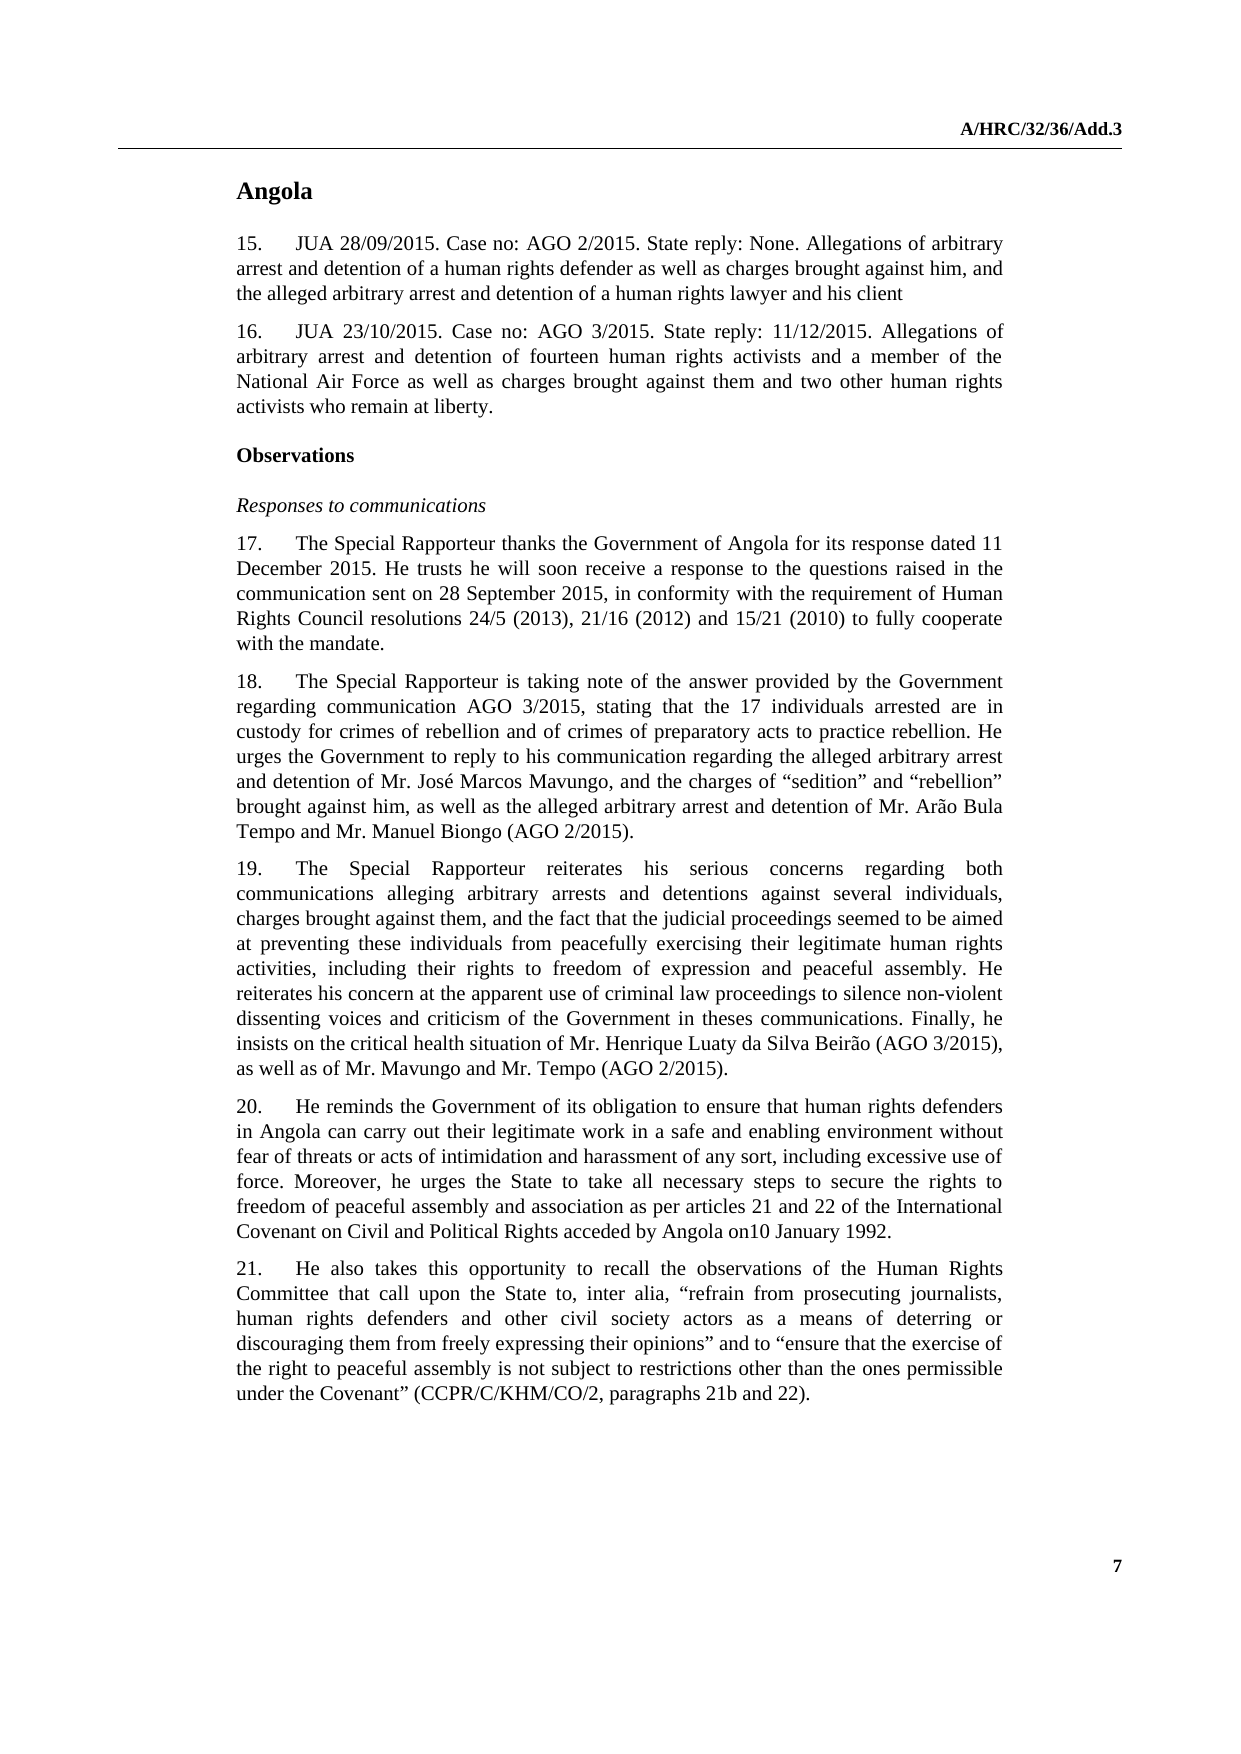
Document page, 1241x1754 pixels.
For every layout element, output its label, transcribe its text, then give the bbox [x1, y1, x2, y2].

text Observations [118, 443, 1004, 468]
list The Special Rapporteur reiterates his serious concerns regarding both communications alleging arbitrary arrests and detentions against several individuals, charges brought against them, and the fact that the judicial proceedings seemed to be aimed at preventing these individuals from peacefully exercising their legitimate human rights activities, including their rights to freedom of expression and peaceful assembly. He reiterates his concern at the apparent use of criminal law proceedings to silence non-violent dissenting voices and criticism of the Government in theses communications. Finally, he insists on the critical health situation of Mr. Henrique Luaty da Silva Beirão (AGO 3/2015), as well as of Mr. Mavungo and Mr. Tempo (AGO 2/2015). [236, 855, 1004, 1080]
list JUA 23/10/2015. Case no: AGO 3/2015. State reply: 11/12/2015. Allegations of arbitrary arrest and detention of fourteen human rights activists and a member of the National Air Force as well as charges brought against them and two other human rights activists who remain at liberty. [236, 318, 1004, 418]
text Angola [118, 177, 1004, 205]
list The Special Rapporteur thanks the Government of Angola for its response dated 11 December 2015. He trusts he will soon receive a response to the questions raised in the communication sent on 28 September 2015, in conformity with the requirement of Human Rights Council resolutions 24/5 (2013), 21/16 (2012) and 15/21 (2010) to fully cooperate with the mandate. [236, 530, 1004, 655]
text Responses to communications [118, 493, 1004, 518]
list He also takes this opportunity to recall the observations of the Human Rights Committee that call upon the State to, inter alia, “refrain from prosecuting journalists, human rights defenders and other civil society actors as a means of deterring or discouraging them from freely expressing their opinions” and to “ensure that the exercise of the right to peaceful assembly is not subject to restrictions other than the ones permissible under the Covenant” (CCPR/C/KHM/CO/2, paragraphs 21b and 22). [236, 1255, 1004, 1405]
list He reminds the Government of its obligation to ensure that human rights defenders in Angola can carry out their legitimate work in a safe and enabling environment without fear of threats or acts of intimidation and harassment of any sort, including excessive use of force. Moreover, he urges the State to take all necessary steps to secure the rights to freedom of peaceful assembly and association as per articles 21 and 22 of the International Covenant on Civil and Political Rights acceded by Angola on10 January 1992. [236, 1093, 1004, 1243]
list JUA 28/09/2015. Case no: AGO 2/2015. State reply: None. Allegations of arbitrary arrest and detention of a human rights defender as well as charges brought against him, and the alleged arbitrary arrest and detention of a human rights lawyer and his client [236, 230, 1004, 305]
list The Special Rapporteur is taking note of the answer provided by the Government regarding communication AGO 3/2015, stating that the 17 individuals arrested are in custody for crimes of rebellion and of crimes of preparatory acts to practice rebellion. He urges the Government to reply to his communication regarding the alleged arbitrary arrest and detention of Mr. José Marcos Mavungo, and the charges of “sedition” and “rebellion” brought against him, as well as the alleged arbitrary arrest and detention of Mr. Arão Bula Tempo and Mr. Manuel Biongo (AGO 2/2015). [236, 668, 1004, 843]
